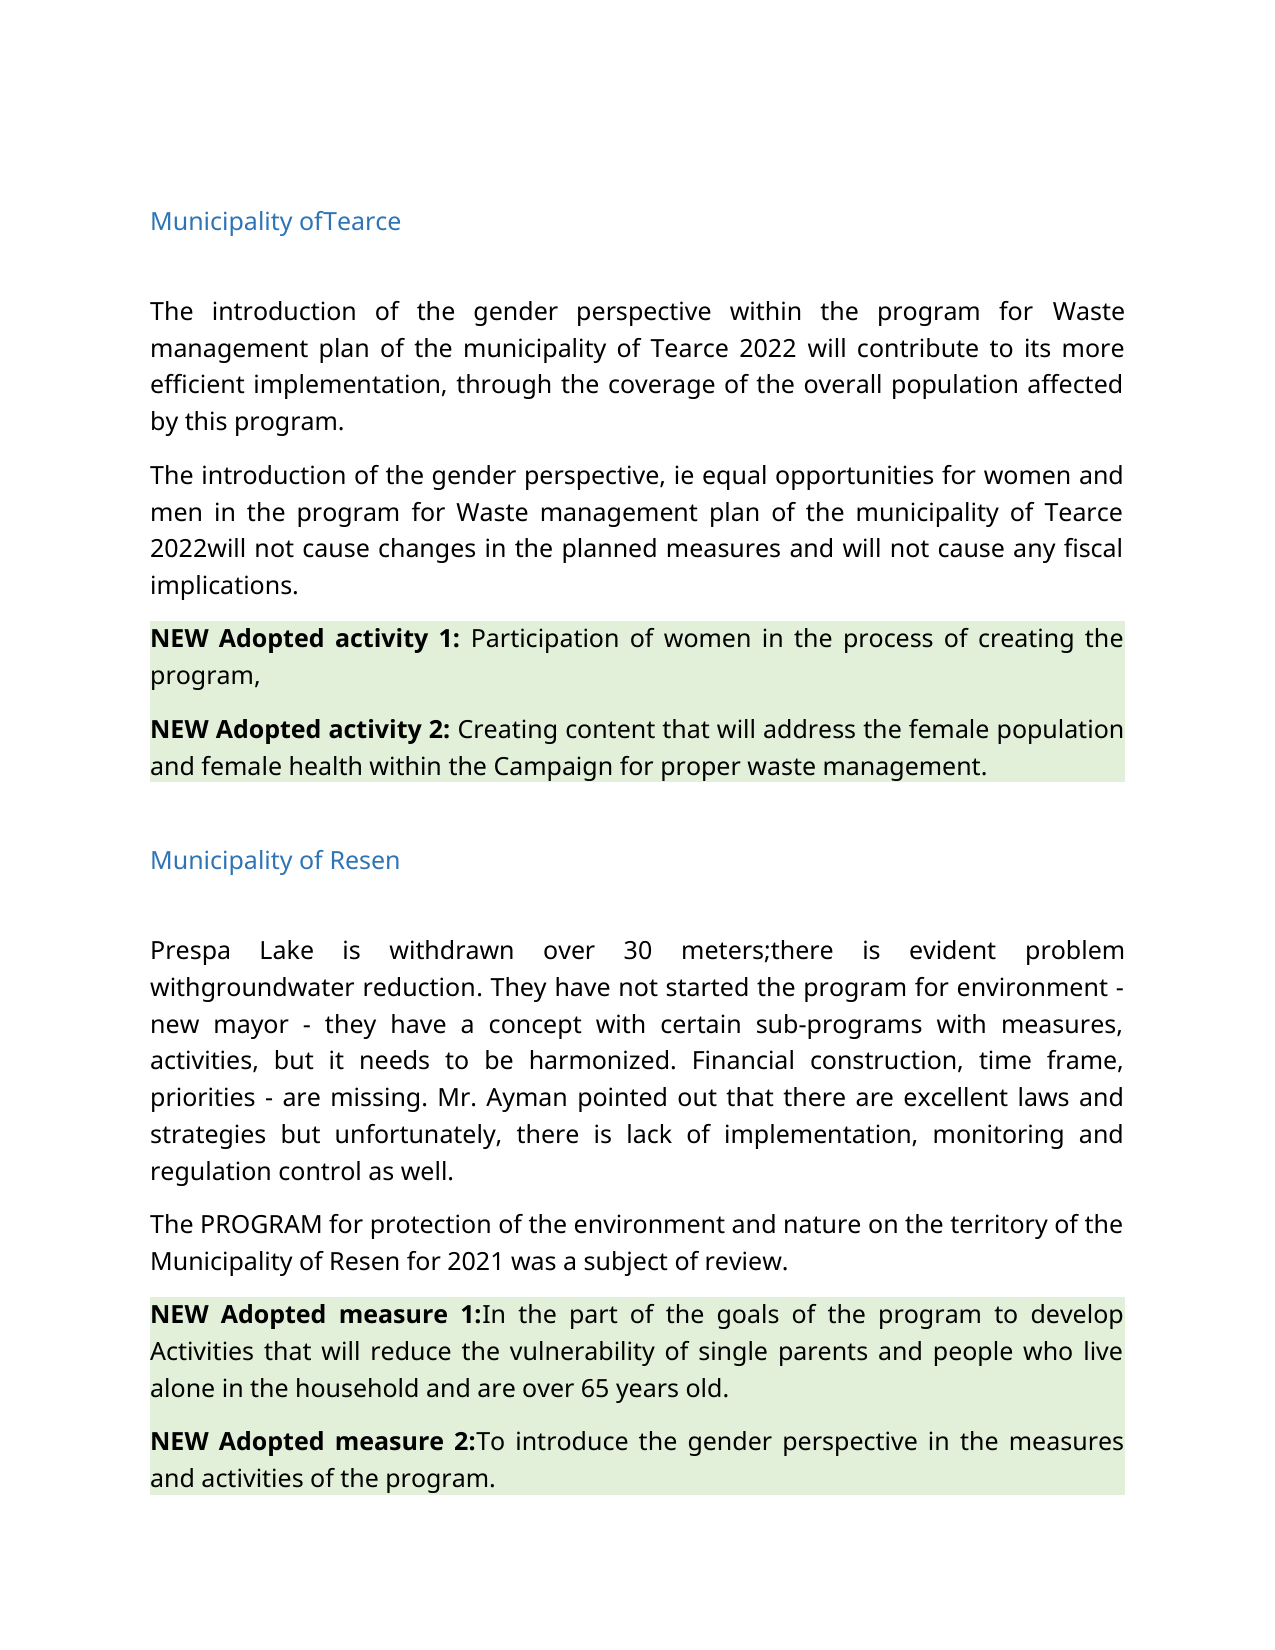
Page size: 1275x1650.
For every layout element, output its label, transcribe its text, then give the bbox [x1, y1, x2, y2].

text NEW Adopted activity 1: Participation of women in the process of creating the program, [150, 621, 1125, 692]
text Prespa Lake is withdrawn over 30 meters;there is evident problem withgroundwater reduction. They have not started the program for environment - new mayor - they have a concept with certain sub-programs with measures, activities, but it needs to be harmonized. Financial construction, time frame, priorities - are missing. Mr. Ayman pointed out that there are excellent laws and strategies but unfortunately, there is lack of implementation, monitoring and regulation control as well. [150, 933, 1125, 1187]
text NEW Adopted measure 1:In the part of the goals of the program to develop Activities that will reduce the vulnerability of single parents and people who live alone in the household and are over 65 years old. [150, 1297, 1125, 1404]
text The PROGRAM for protection of the environment and nature on the territory of the Municipality of Resen for 2021 was a subject of review. [150, 1207, 1125, 1278]
subtitle Municipality ofTearce [150, 203, 1125, 237]
text NEW Adopted measure 2:To introduce the gender perspective in the measures and activities of the program. [150, 1424, 1125, 1495]
text The introduction of the gender perspective, ie equal opportunities for women and men in the program for Waste management plan of the municipality of Tearce 2022will not cause changes in the planned measures and will not cause any fiscal implications. [150, 457, 1125, 602]
text NEW Adopted activity 2: Creating content that will address the female population and female health within the Campaign for proper waste management. [150, 711, 1125, 782]
text The introduction of the gender perspective within the program for Waste management plan of the municipality of Tearce 2022 will contribute to its more efficient implementation, through the coverage of the overall population affected by this program. [150, 294, 1125, 438]
subtitle Municipality of Resen [150, 842, 1125, 877]
